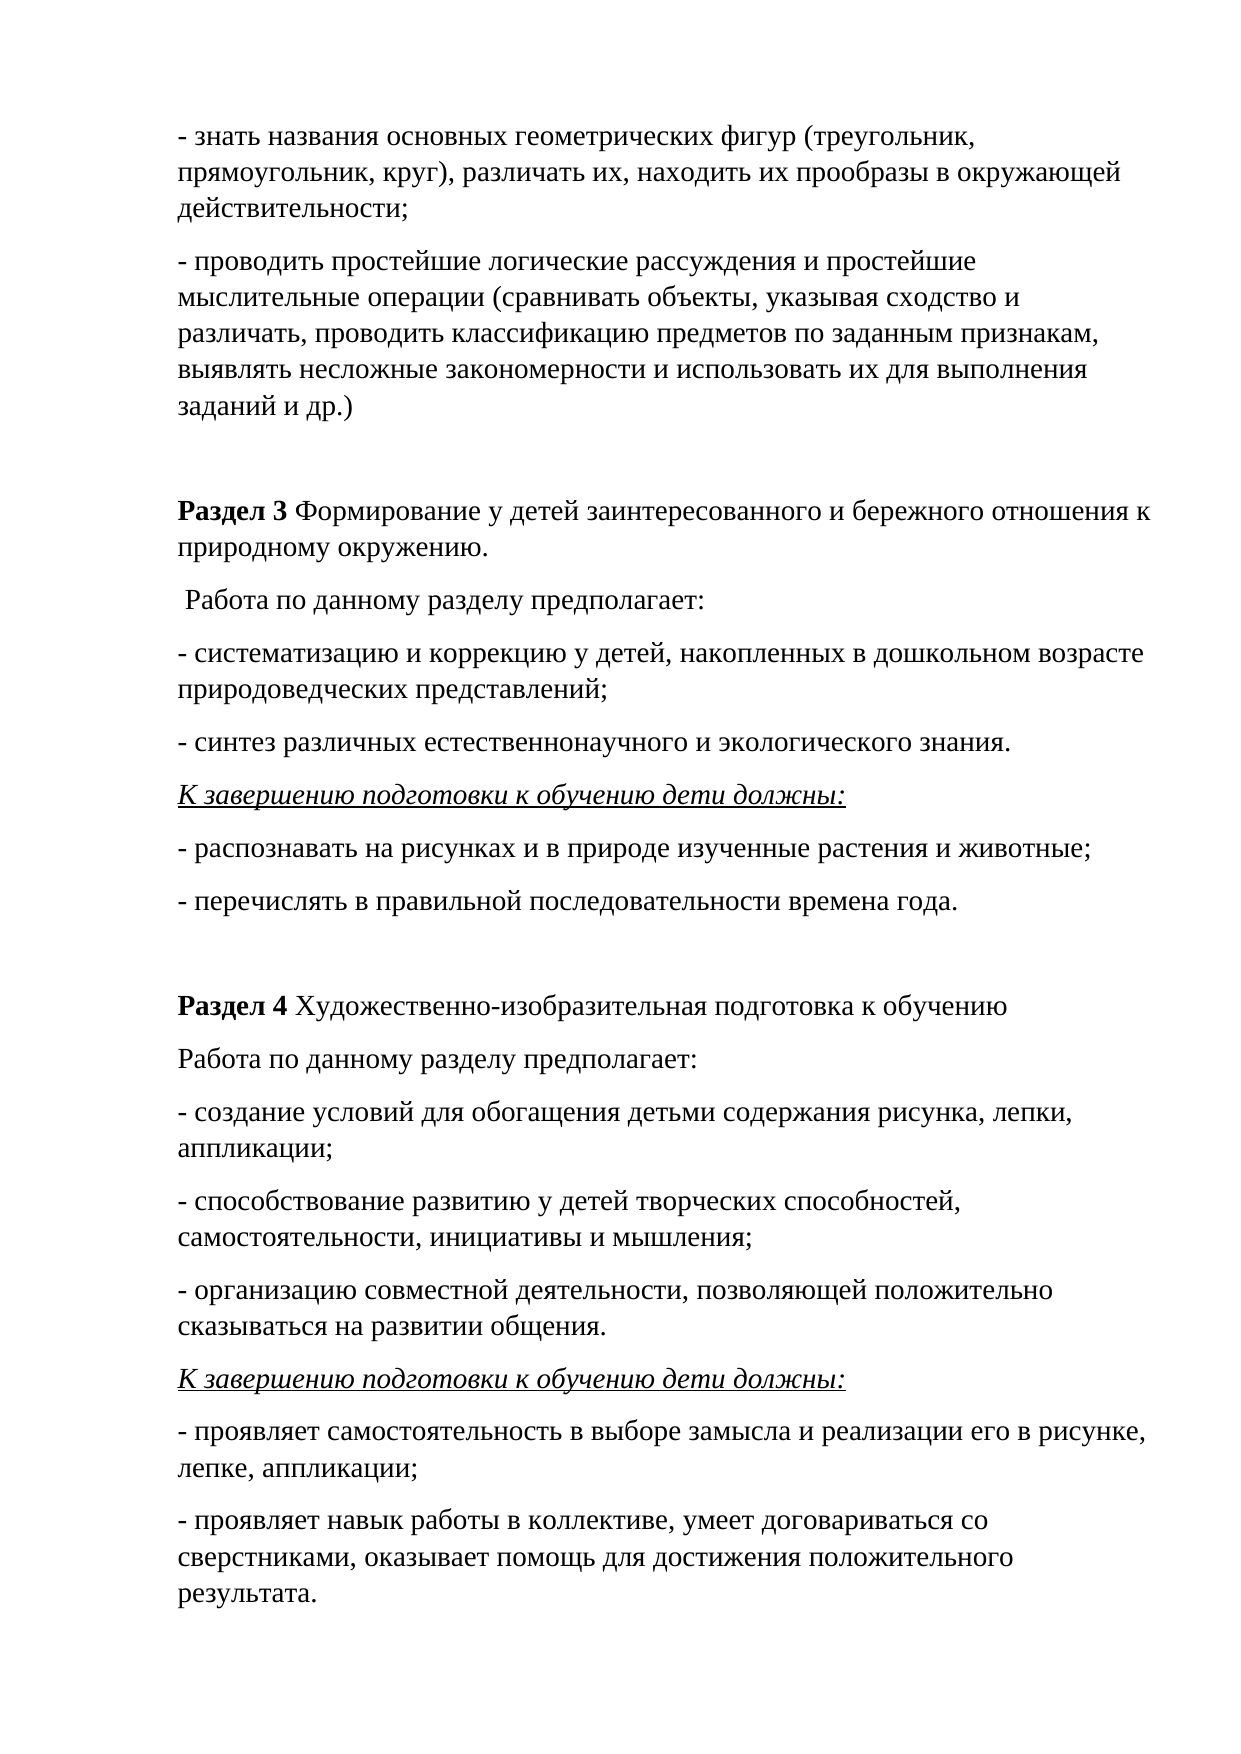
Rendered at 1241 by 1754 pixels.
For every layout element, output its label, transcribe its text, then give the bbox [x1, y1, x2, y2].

text - организацию совместной деятельности, позволяющей положительно сказываться на развитии общения. [177, 1272, 1152, 1341]
text Раздел 3 Формирование у детей заинтересованного и бережного отношения к природному окружению. [177, 493, 1152, 563]
text - создание условий для обогащения детьми содержания рисунка, лепки, аппликации; [177, 1094, 1152, 1163]
text - распознавать на рисунках и в природе изученные растения и животные; [177, 830, 1152, 863]
text - проявляет навык работы в коллективе, умеет договариваться со сверстниками, оказывает помощь для достижения положительного результата. [177, 1502, 1152, 1608]
text - проводить простейшие логические рассуждения и простейшие мыслительные операции (сравнивать объекты, указывая сходство и различать, проводить классификацию предметов по заданным признакам, выявлять несложные закономерности и использовать их для выполнения заданий и др.) [177, 243, 1152, 421]
text Работа по данному разделу предполагает: [177, 582, 1152, 616]
text - способствование развитию у детей творческих способностей, самостоятельности, инициативы и мышления; [177, 1183, 1152, 1252]
text Раздел 4 Художественно-изобразительная подготовка к обучению [177, 988, 1152, 1022]
text - синтез различных естественнонаучного и экологического знания. [177, 724, 1152, 758]
text К завершению подготовки к обучению дети должны: [177, 777, 1152, 811]
text - перечислять в правильной последовательности времена года. [177, 883, 1152, 916]
text - систематизацию и коррекцию у детей, накопленных в дошкольном возрасте природоведческих представлений; [177, 635, 1152, 705]
text - знать названия основных геометрических фигур (треугольник, прямоугольник, круг), различать их, находить их прообразы в окружающей действительности; [177, 118, 1152, 224]
text К завершению подготовки к обучению дети должны: [177, 1361, 1152, 1394]
text Работа по данному разделу предполагает: [177, 1041, 1152, 1074]
text - проявляет самостоятельность в выборе замысла и реализации его в рисунке, лепке, аппликации; [177, 1413, 1152, 1483]
